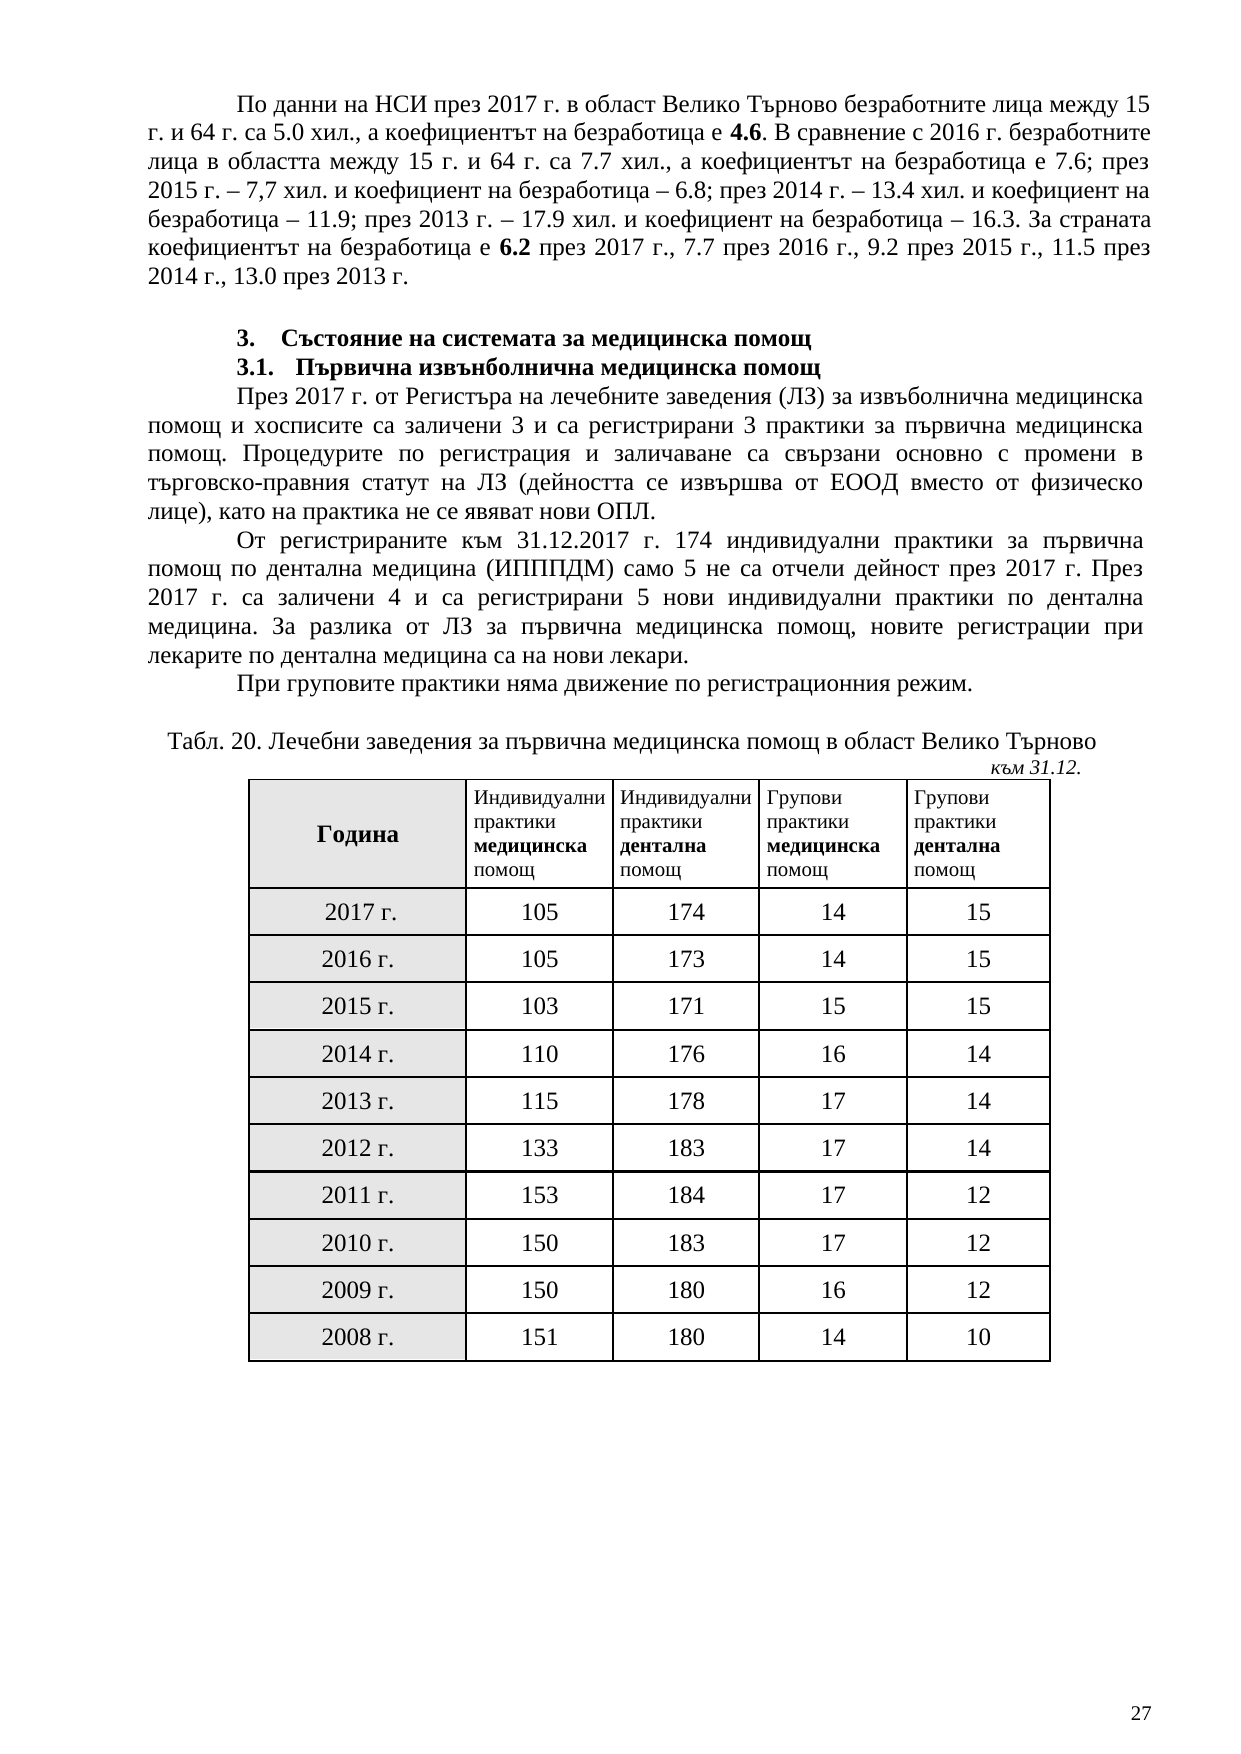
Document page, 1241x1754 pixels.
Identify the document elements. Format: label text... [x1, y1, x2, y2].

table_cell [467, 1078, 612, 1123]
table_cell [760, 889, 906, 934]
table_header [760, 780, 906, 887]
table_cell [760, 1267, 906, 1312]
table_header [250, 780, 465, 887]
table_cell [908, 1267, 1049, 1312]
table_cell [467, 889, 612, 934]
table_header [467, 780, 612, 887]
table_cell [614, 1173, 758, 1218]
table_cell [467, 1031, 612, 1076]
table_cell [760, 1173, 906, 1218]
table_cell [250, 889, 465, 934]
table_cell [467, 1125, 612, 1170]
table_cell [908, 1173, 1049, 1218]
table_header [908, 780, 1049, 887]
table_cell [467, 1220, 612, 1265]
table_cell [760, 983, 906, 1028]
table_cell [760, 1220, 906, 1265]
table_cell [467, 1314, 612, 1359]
list Състояние на системата за медицинска помощ [148, 323, 1152, 352]
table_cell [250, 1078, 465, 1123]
text През 2017 г. от Регистъра на лечебните заведения (ЛЗ) за извъболнична медицинска помощ и хосписите са заличени 3 и са регистрирани 3 практики за първична медицинска помощ. Процедурите по регистрация и заличаване са свързани основно с промени в търговско-правния статут на ЛЗ (дейността се извършва от ЕООД вместо от физическо лице), като на практика не се явяват нови ОПЛ. [148, 381, 1144, 525]
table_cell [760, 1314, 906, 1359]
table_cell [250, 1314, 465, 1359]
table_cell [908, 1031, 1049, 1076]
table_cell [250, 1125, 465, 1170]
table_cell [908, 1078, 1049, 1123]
text По данни на НСИ през 2017 г. в област Велико Търново безработните лица между 15 г. и 64 г. са 5.0 хил., а коефициентът на безработица е 4.6. В сравнение с 2016 г. безработните лица в областта между 15 г. и 64 г. са 7.7 хил., а коефициентът на безработица е 7.6; през 2015 г. – 7,7 хил. и коефициент на безработица – 6.8; през . – 13.4 хил. и коефициент на безработица – 11.9; през . – 17.9 хил. и коефициент на безработица – 16.3. За страната коефициентът на безработица е 6.2 през 2017 г., 7.7 през 2016 г., 9.2 през 2015 г., 11.5 през ., 13.0 през . [148, 89, 1152, 290]
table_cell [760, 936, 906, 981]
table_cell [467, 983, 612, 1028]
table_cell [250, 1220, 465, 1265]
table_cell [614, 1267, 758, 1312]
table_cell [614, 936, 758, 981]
text При груповите практики няма движение по регистрационния режим. [148, 668, 1144, 697]
text към 31.12. [148, 755, 1082, 779]
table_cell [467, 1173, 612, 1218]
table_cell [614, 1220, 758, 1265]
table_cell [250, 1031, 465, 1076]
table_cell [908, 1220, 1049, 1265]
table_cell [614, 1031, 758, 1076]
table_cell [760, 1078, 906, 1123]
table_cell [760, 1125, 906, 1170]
text Табл. 20. Лечебни заведения за първична медицинска помощ в област Велико Търново [148, 726, 1116, 755]
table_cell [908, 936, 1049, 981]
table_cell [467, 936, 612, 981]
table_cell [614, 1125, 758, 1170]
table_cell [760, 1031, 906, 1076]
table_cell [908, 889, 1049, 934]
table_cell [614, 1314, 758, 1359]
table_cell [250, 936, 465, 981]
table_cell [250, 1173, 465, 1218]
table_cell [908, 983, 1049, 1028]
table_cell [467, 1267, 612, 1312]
list Първична извънболнична медицинска помощ [236, 352, 1152, 381]
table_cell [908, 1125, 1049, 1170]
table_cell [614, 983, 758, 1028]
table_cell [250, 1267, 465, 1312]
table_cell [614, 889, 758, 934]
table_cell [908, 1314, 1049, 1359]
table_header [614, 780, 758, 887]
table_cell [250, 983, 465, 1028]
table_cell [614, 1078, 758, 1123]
text От регистрираните към 31.12.2017 г. 174 индивидуални практики за първична помощ по дентална медицина (ИПППДМ) само 5 не са отчели дейност през 2017 г. През 2017 г. са заличени 4 и са регистрирани 5 нови индивидуални практики по дентална медицина. За разлика от ЛЗ за първична медицинска помощ, новите регистрации при лекарите по дентална медицина са на нови лекари. [148, 525, 1144, 668]
